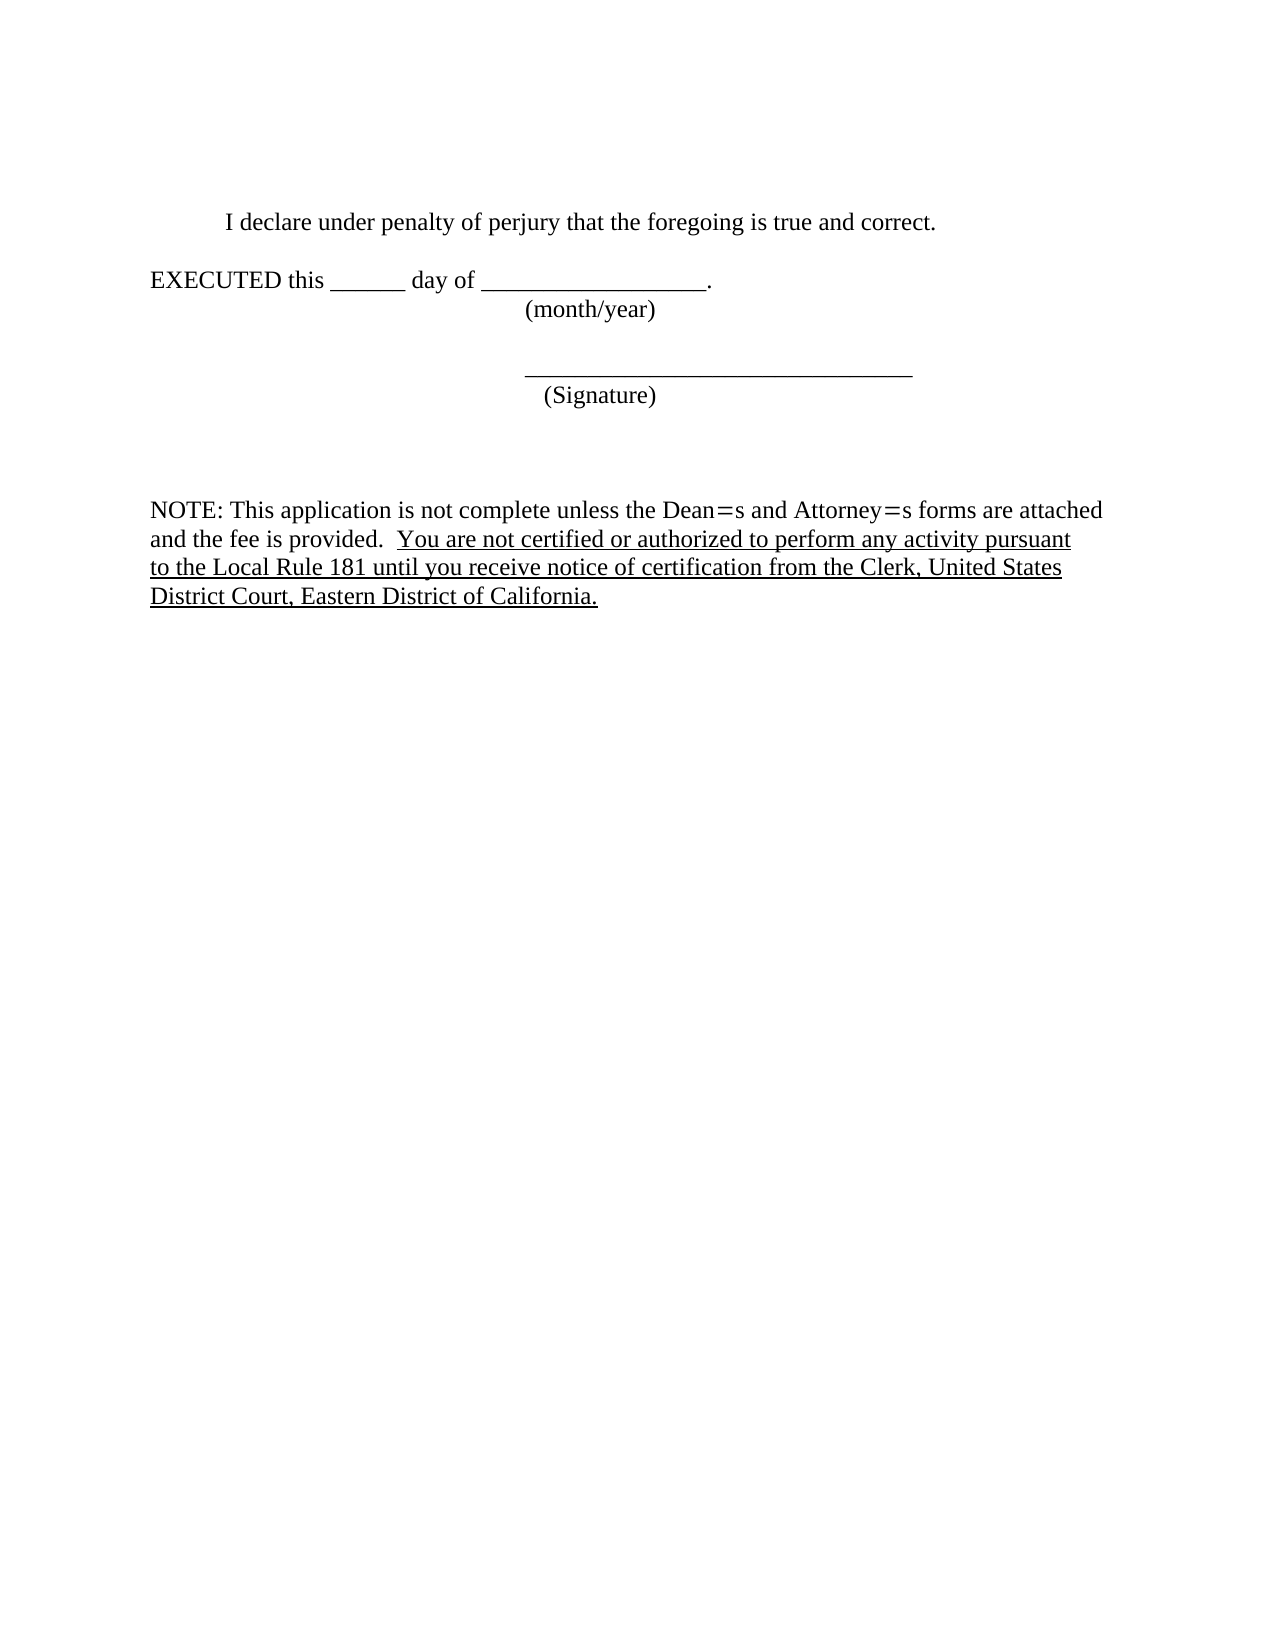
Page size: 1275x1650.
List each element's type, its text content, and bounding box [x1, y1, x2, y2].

text and the fee is provided. You are not certified or authorized to perform any activity pursuant [150, 524, 1125, 552]
text District Court, Eastern District of California. [150, 581, 1125, 610]
text (month/year) [150, 294, 1125, 322]
text _______________________________ [150, 351, 1125, 380]
text (Signature) [150, 380, 1125, 409]
text NOTE: This application is not complete unless the Deans and Attorneys forms are attached [150, 495, 1125, 524]
text to the Local Rule 181 until you receive notice of certification from the Clerk, United States [150, 552, 1125, 581]
text I declare under penalty of perjury that the foregoing is true and correct. [150, 207, 1125, 236]
text EXECUTED this ______ day of __________________. [150, 265, 1125, 294]
